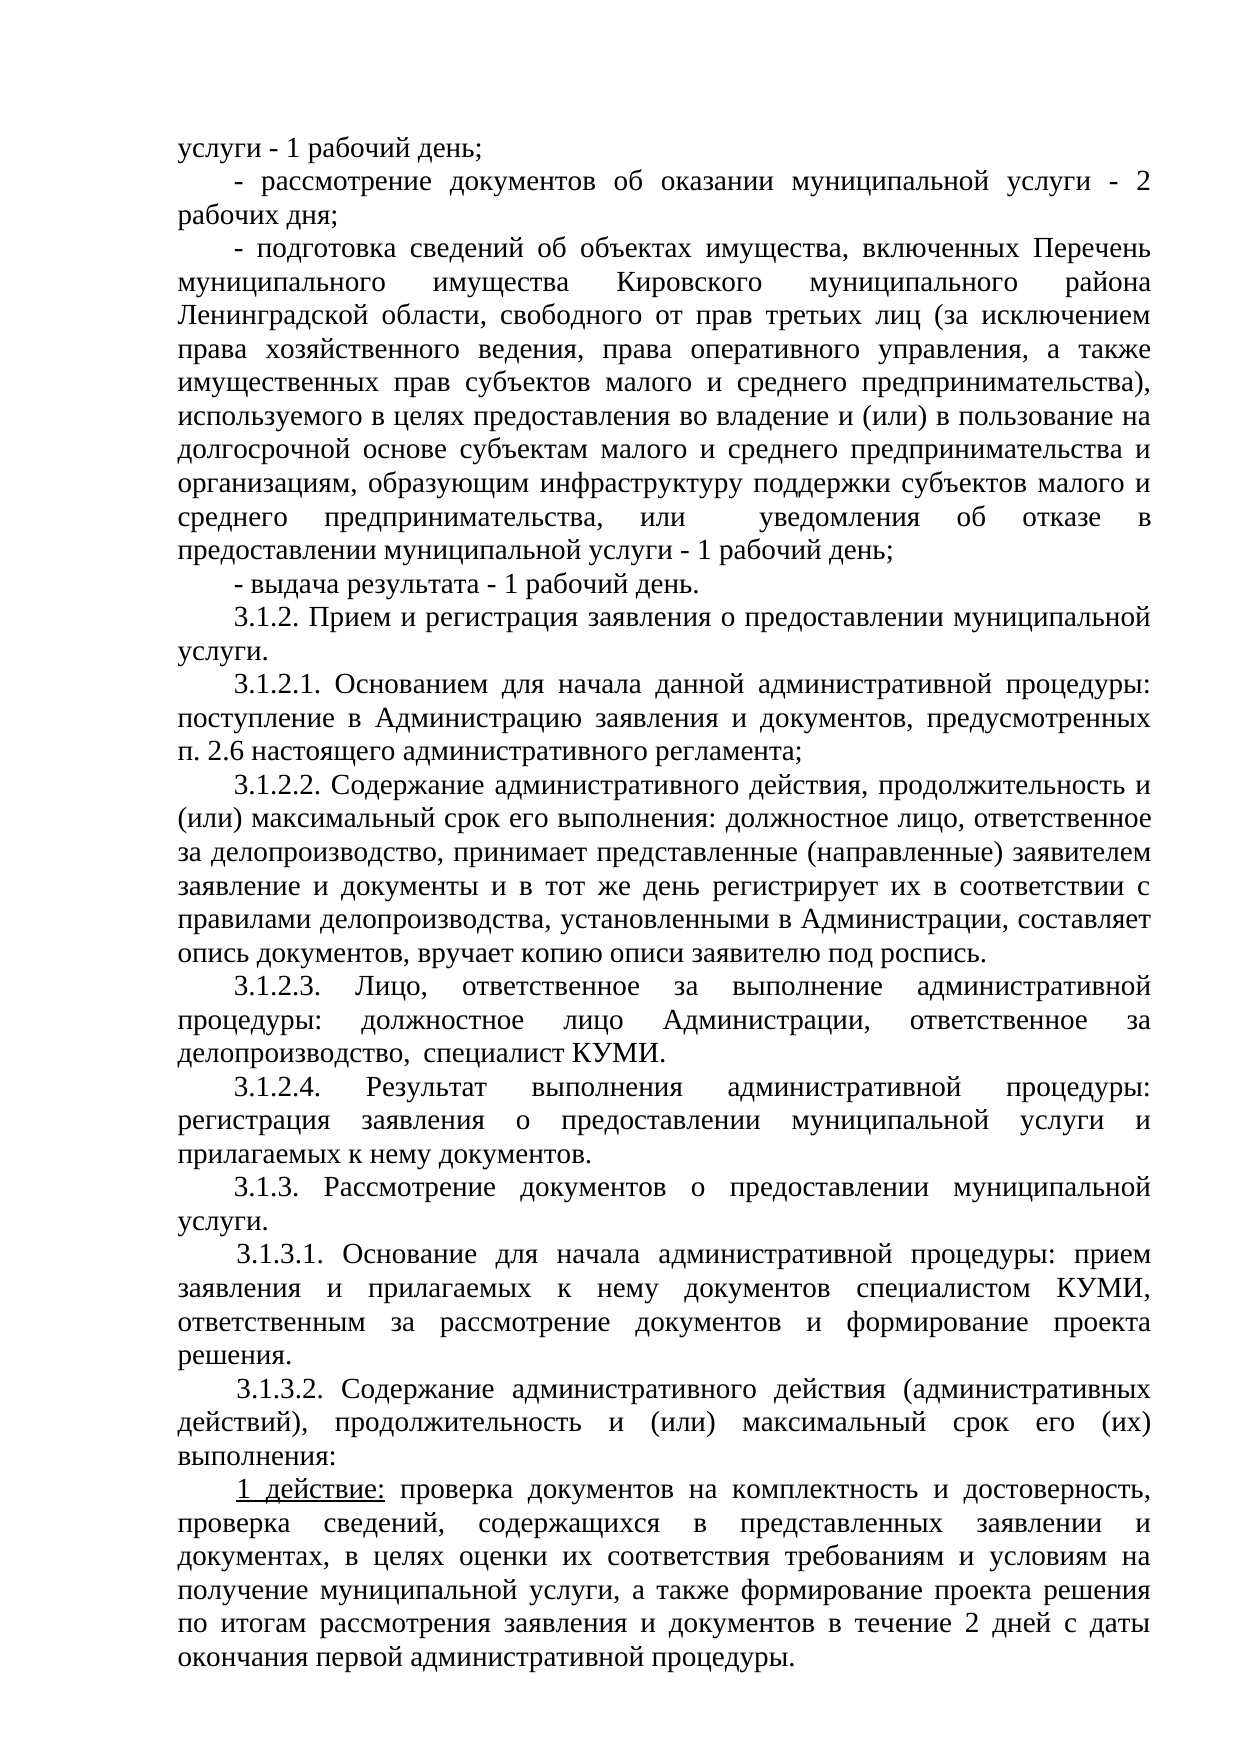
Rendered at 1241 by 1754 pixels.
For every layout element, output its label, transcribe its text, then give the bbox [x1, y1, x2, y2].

text 3.1.2. Прием и регистрация заявления о предоставлении муниципальной услуги. [177, 599, 1152, 666]
text 3.1.3.1. Основание для начала административной процедуры: прием заявления и прилагаемых к нему документов специалистом КУМИ, ответственным за рассмотрение документов и формирование проекта решения. [177, 1237, 1152, 1371]
text 3.1.3.2. Содержание административного действия (административных действий), продолжительность и (или) максимальный срок его (их) выполнения: [177, 1371, 1152, 1471]
text 3.1.2.1. Основанием для начала данной административной процедуры: поступление в Администрацию заявления и документов, предусмотренных п. 2.6 настоящего административного регламента; [177, 666, 1152, 767]
text 3.1.2.3. Лицо, ответственное за выполнение административной процедуры: должностное лицо Администрации, ответственное за делопроизводство, специалист КУМИ. [177, 968, 1152, 1069]
text - рассмотрение документов об оказании муниципальной услуги - 2 рабочих дня; [177, 163, 1152, 230]
text 3.1.2.2. Содержание административного действия, продолжительность и (или) максимальный срок его выполнения: должностное лицо, ответственное за делопроизводство, принимает представленные (направленные) заявителем заявление и документы и в тот же день регистрирует их в соответствии с правилами делопроизводства, установленными в Администрации, составляет опись документов, вручает копию описи заявителю под роспись. [177, 767, 1152, 968]
text 3.1.3. Рассмотрение документов о предоставлении муниципальной услуги. [177, 1169, 1152, 1237]
text - подготовка сведений об объектах имущества, включенных Перечень муниципального имущества Кировского муниципального района Ленинградской области, свободного от прав третьих лиц (за исключением права хозяйственного ведения, права оперативного управления, а также имущественных прав субъектов малого и среднего предпринимательства), используемого в целях предоставления во владение и (или) в пользование на долгосрочной основе субъектам малого и среднего предпринимательства и организациям, образующим инфраструктуру поддержки субъектов малого и среднего предпринимательства, или уведомления об отказе в предоставлении муниципальной услуги - 1 рабочий день; [177, 230, 1152, 566]
text 3.1.2.4. Результат выполнения административной процедуры: регистрация заявления о предоставлении муниципальной услуги и прилагаемых к нему документов. [177, 1069, 1152, 1169]
text 1 действие: проверка документов на комплектность и достоверность, проверка сведений, содержащихся в представленных заявлении и документах, в целях оценки их соответствия требованиям и условиям на получение муниципальной услуги, а также формирование проекта решения по итогам рассмотрения заявления и документов в течение 2 дней с даты окончания первой административной процедуры. [177, 1471, 1152, 1673]
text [177, 130, 1152, 163]
text - выдача результата - 1 рабочий день. [177, 566, 1152, 599]
